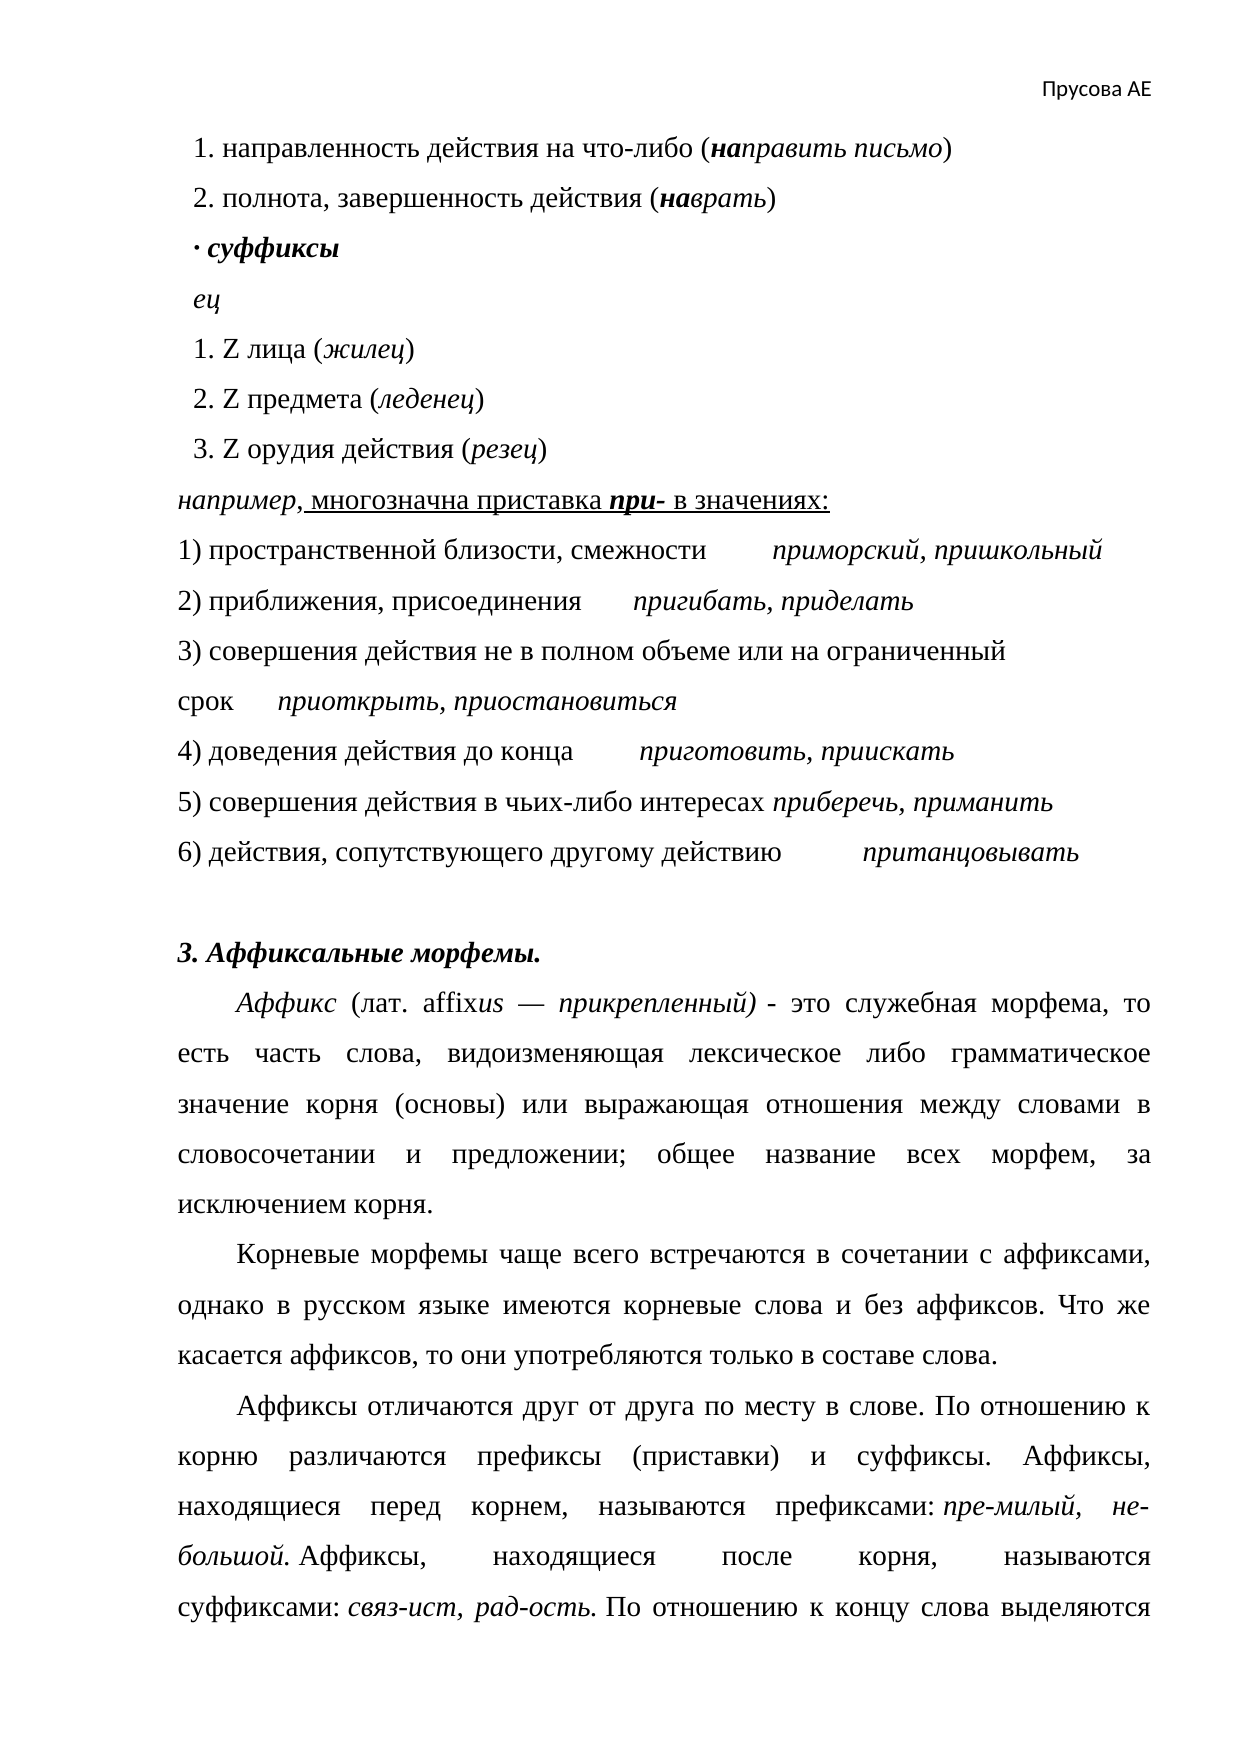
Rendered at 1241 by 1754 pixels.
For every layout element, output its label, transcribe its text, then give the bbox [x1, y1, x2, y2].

text 2. Z предмета (леденец) [193, 381, 1136, 415]
text Корневые морфемы чаще всего встречаются в сочетании с аффиксами, однако в русском языке имеются корневые слова и без аффиксов. Что же касается аффиксов, то они употребляются только в составе слова. [177, 1237, 1152, 1371]
text 6) действия, сопутствующего другому действию пританцовывать [177, 834, 1152, 868]
text 1. направленность действия на что-либо (направить письмо) [193, 130, 1136, 163]
text например, многозначна приставка при- в значениях: [177, 482, 1152, 516]
text ец [193, 281, 1136, 314]
text Аффикс (лат. affixus — прикрепленный) - это служебная морфема, то есть часть слова, видоизменяющая лексическое либо грамматическое значение корня (основы) или выражающая отношения между словами в словосочетании и предложении; общее название всех морфем, за исключением корня. [177, 985, 1152, 1220]
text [177, 1388, 1152, 1622]
text 2) приближения, присоединения пригибать, приделать [177, 583, 1152, 616]
text 1) пространственной близости, смежности приморский, пришкольный [177, 532, 1152, 566]
text 5) совершения действия в чьих-либо интересах приберечь, приманить [177, 784, 1152, 817]
text 3) совершения действия не в полном объеме или на ограниченный срок приоткрыть, приостановиться [177, 633, 1152, 717]
text 2. полнота, завершенность действия (наврать) [193, 180, 1136, 214]
text 1. Z лица (жилец) [193, 331, 1136, 364]
text · суффиксы [193, 230, 1136, 264]
text 4) доведения действия до конца приготовить, приискать [177, 733, 1152, 767]
text 3. Аффиксальные морфемы. [177, 935, 1152, 968]
text 3. Z орудия действия (резец) [193, 432, 1136, 465]
